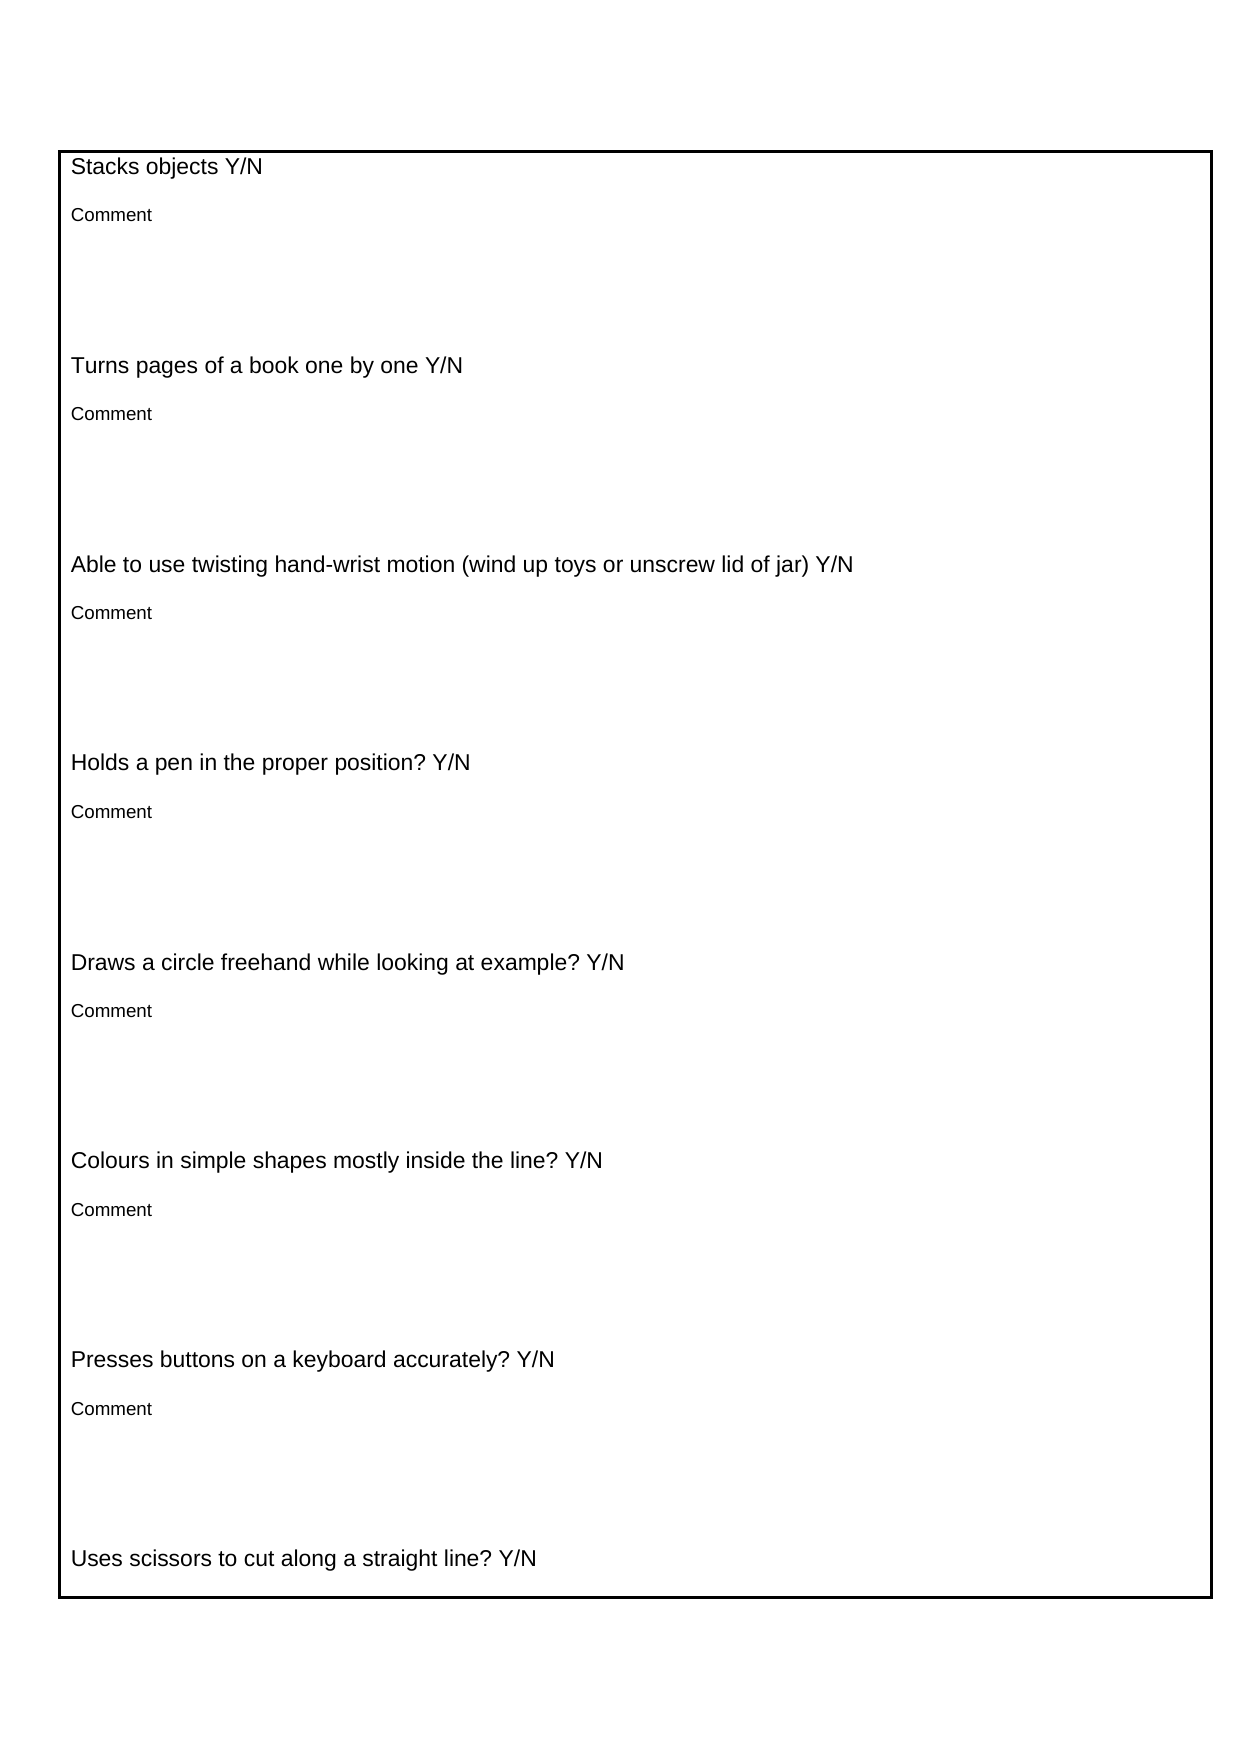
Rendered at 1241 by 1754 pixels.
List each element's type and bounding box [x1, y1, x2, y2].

table_cell [61, 153, 1210, 1596]
